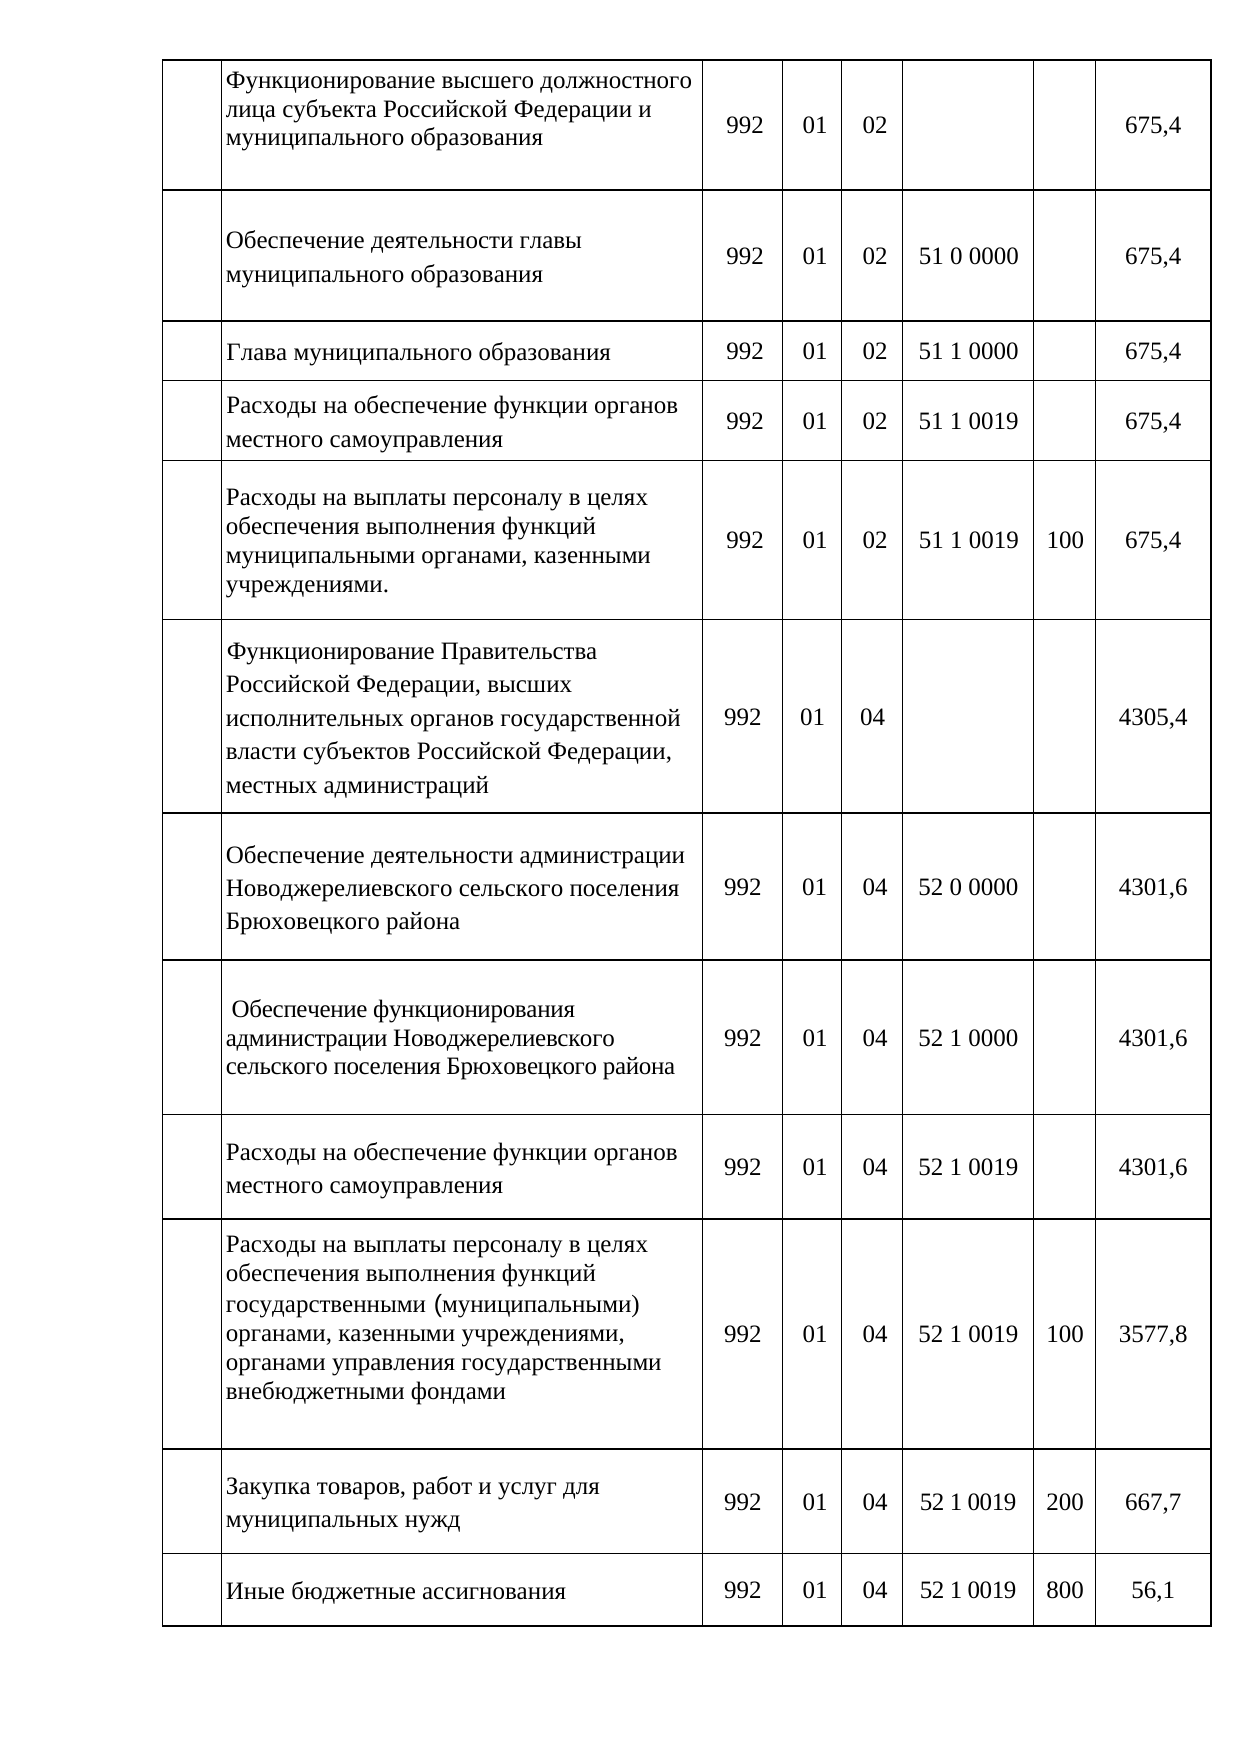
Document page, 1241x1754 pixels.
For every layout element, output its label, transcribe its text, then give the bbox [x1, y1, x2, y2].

table_cell 992 [703, 322, 782, 380]
table_cell Обеспечение деятельности главы муниципального образования [222, 191, 702, 320]
table_cell 992 [703, 814, 782, 959]
table_cell [163, 322, 221, 380]
table_cell 04 [842, 620, 902, 812]
table_cell 992 [703, 461, 782, 619]
table_cell 675,4 [1096, 322, 1210, 380]
table_cell 992 [703, 1220, 782, 1448]
table_cell 02 [842, 381, 902, 459]
table_cell 52 1 0019 [903, 1220, 1033, 1448]
table_cell [1034, 191, 1095, 320]
table_cell Обеспечение функционирования администрации Новоджерелиевского сельского поселения Брюховецкого района [222, 961, 702, 1113]
table_cell 667,7 [1096, 1450, 1210, 1553]
table_cell Иные бюджетные ассигнования [222, 1554, 702, 1625]
table_cell 675,4 [1096, 61, 1210, 189]
table_cell [163, 1554, 221, 1625]
table_cell 04 [842, 1450, 902, 1553]
table_cell [163, 461, 221, 619]
table_cell 01 [783, 381, 841, 459]
table_cell 02 [842, 461, 902, 619]
table_cell 52 1 0000 [903, 961, 1033, 1113]
table_cell Закупка товаров, работ и услуг для муниципальных нужд [222, 1450, 702, 1553]
table_cell 01 [783, 1554, 841, 1625]
table_cell [163, 1450, 221, 1553]
table_cell 3577,8 [1096, 1220, 1210, 1448]
table_cell 01 [783, 322, 841, 380]
table_cell 01 [783, 620, 841, 812]
table_cell [903, 620, 1033, 812]
table_cell 200 [1034, 1450, 1095, 1553]
table_cell Обеспечение деятельности администрации Новоджерелиевского сельского поселения Брюховецкого района [222, 814, 702, 959]
table_cell 51 1 0000 [903, 322, 1033, 380]
table_cell 51 1 0019 [903, 461, 1033, 619]
table_cell 992 [703, 381, 782, 459]
table_cell [163, 1220, 221, 1448]
table_cell Расходы на выплаты персоналу в целях обеспечения выполнения функций государственными (муниципальными) органами, казенными учреждениями, органами управления государственными внебюджетными фондами [222, 1220, 702, 1448]
table_cell 04 [842, 814, 902, 959]
table_cell [163, 61, 221, 189]
table_cell 52 1 0019 [903, 1554, 1033, 1625]
table_cell 4301,6 [1096, 1115, 1210, 1218]
table_cell Функционирование Правительства Российской Федерации, высших исполнительных органов государственной власти субъектов Российской Федерации, местных администраций [222, 620, 702, 812]
table_cell 100 [1034, 1220, 1095, 1448]
table_cell 992 [703, 961, 782, 1113]
table_cell 800 [1034, 1554, 1095, 1625]
table_cell 51 0 0000 [903, 191, 1033, 320]
table_cell [1034, 961, 1095, 1113]
table_cell 992 [703, 1554, 782, 1625]
table_cell [1034, 381, 1095, 459]
table_cell [163, 381, 221, 459]
table_cell 01 [783, 1450, 841, 1553]
table_cell [1034, 814, 1095, 959]
table_cell 4301,6 [1096, 961, 1210, 1113]
table_cell 04 [842, 961, 902, 1113]
table_cell 01 [783, 961, 841, 1113]
table_cell [163, 1115, 221, 1218]
table_cell 01 [783, 814, 841, 959]
table_cell 675,4 [1096, 381, 1210, 459]
table_cell 992 [703, 61, 782, 189]
table_cell 01 [783, 1220, 841, 1448]
table_cell 992 [703, 1115, 782, 1218]
table_cell 04 [842, 1554, 902, 1625]
table_cell [903, 61, 1033, 189]
table_cell 52 1 0019 [903, 1450, 1033, 1553]
table_cell 52 0 0000 [903, 814, 1033, 959]
table_cell 100 [1034, 461, 1095, 619]
table_cell [1034, 322, 1095, 380]
table_cell 02 [842, 322, 902, 380]
table_cell [1034, 61, 1095, 189]
table_cell [163, 814, 221, 959]
table_cell 992 [703, 191, 782, 320]
table_cell 01 [783, 61, 841, 189]
table_cell Расходы на выплаты персоналу в целях обеспечения выполнения функций муниципальными органами, казенными учреждениями. [222, 461, 702, 619]
table_cell Расходы на обеспечение функции органов местного самоуправления [222, 381, 702, 459]
table_cell Глава муниципального образования [222, 322, 702, 380]
table_cell [163, 191, 221, 320]
table_cell Расходы на обеспечение функции органов местного самоуправления [222, 1115, 702, 1218]
table_cell 56,1 [1096, 1554, 1210, 1625]
table_cell Функционирование высшего должностного лица субъекта Российской Федерации и муниципального образования [222, 61, 702, 189]
table_cell 4301,6 [1096, 814, 1210, 959]
table_cell 01 [783, 461, 841, 619]
table_cell 01 [783, 191, 841, 320]
table_cell 675,4 [1096, 191, 1210, 320]
table_cell 675,4 [1096, 461, 1210, 619]
table_cell [163, 961, 221, 1113]
table_cell 51 1 0019 [903, 381, 1033, 459]
table_cell 01 [783, 1115, 841, 1218]
table_cell [163, 620, 221, 812]
table_cell 02 [842, 61, 902, 189]
table_cell 04 [842, 1115, 902, 1218]
table_cell [1034, 620, 1095, 812]
table_cell 04 [842, 1220, 902, 1448]
table_cell 992 [703, 1450, 782, 1553]
table_cell 992 [703, 620, 782, 812]
table_cell 02 [842, 191, 902, 320]
table_cell [1034, 1115, 1095, 1218]
table_cell 52 1 0019 [903, 1115, 1033, 1218]
table_cell 4305,4 [1096, 620, 1210, 812]
